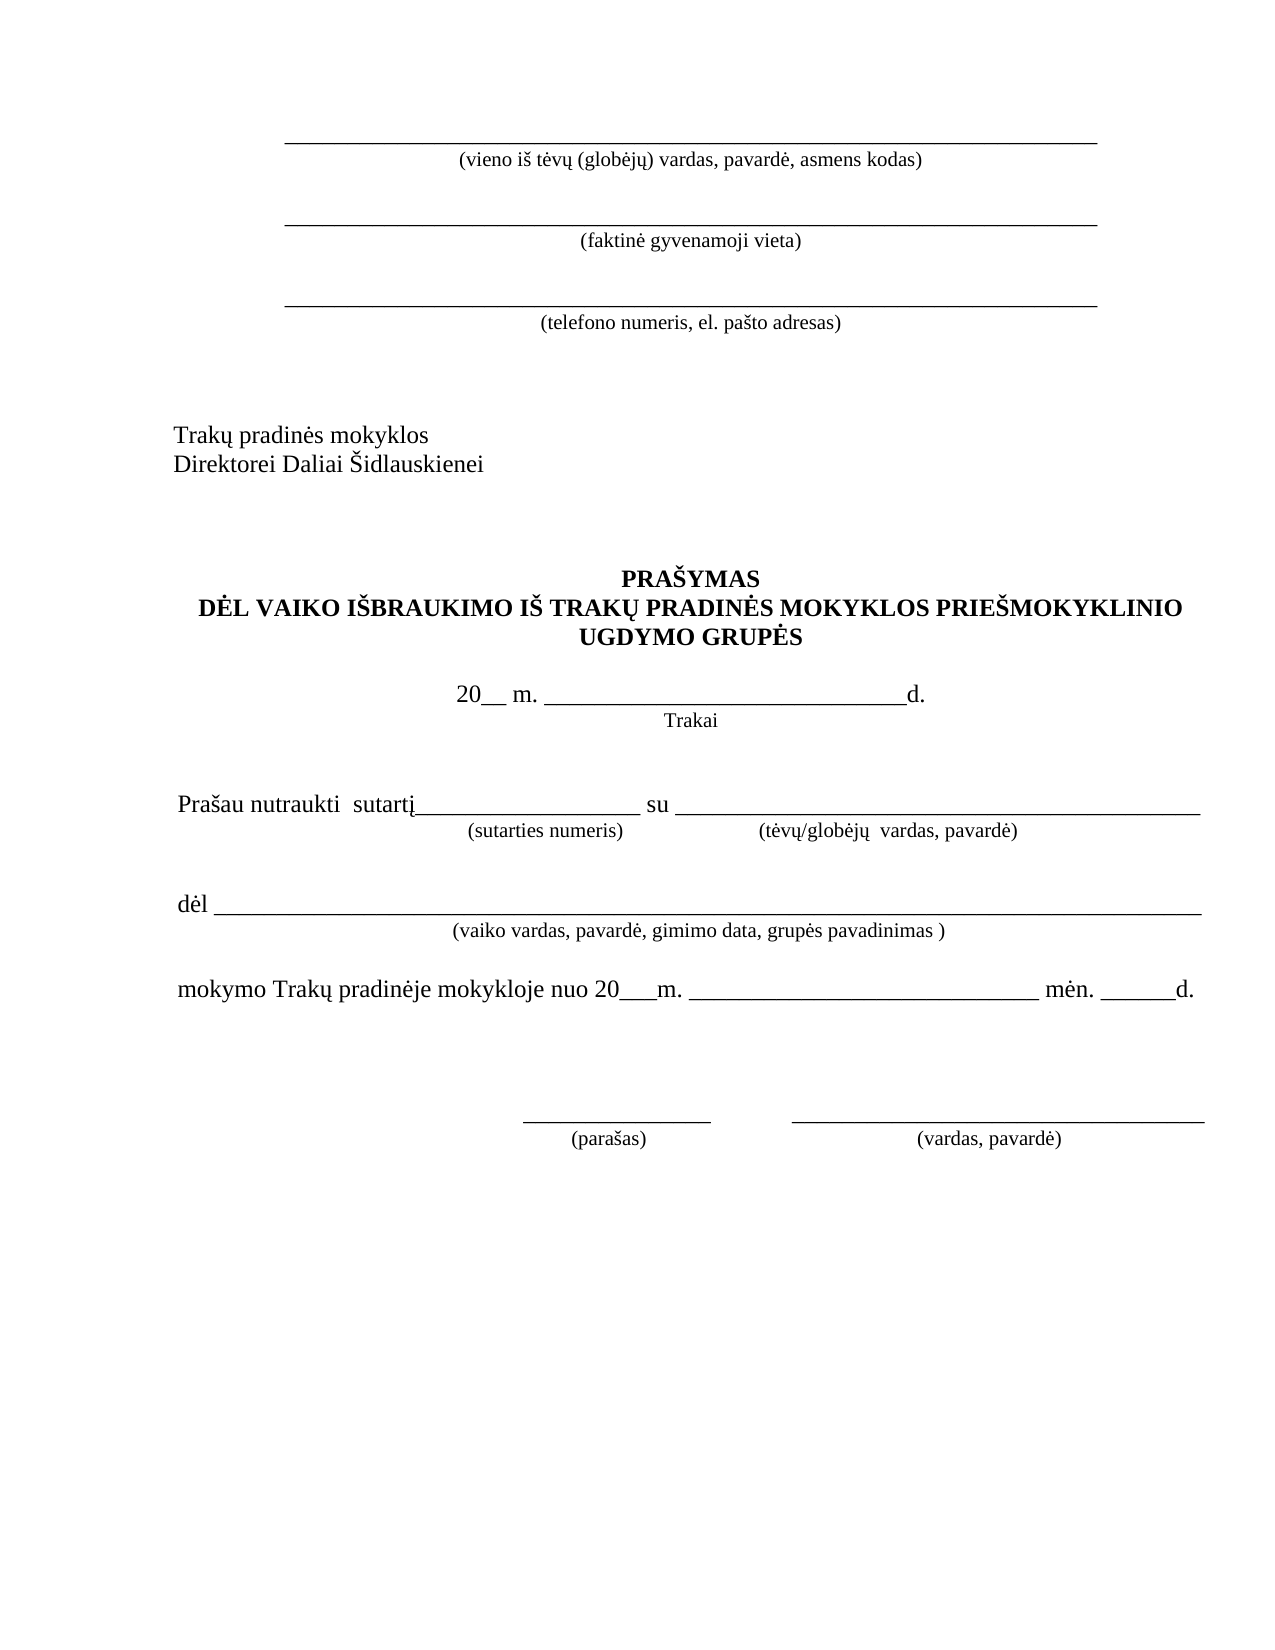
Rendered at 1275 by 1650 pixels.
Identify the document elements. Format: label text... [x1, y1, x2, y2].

text (sutarties numeris) (tėvų/globėjų vardas, pavardė) [177, 818, 1204, 842]
text _________________________________________________________________ [177, 118, 1204, 147]
text (vieno iš tėvų (globėjų) vardas, pavardė, asmens kodas) [177, 147, 1204, 171]
text _________________________________________________________________ [177, 281, 1204, 310]
text mokymo Trakų pradinėje mokykloje nuo 20___m. ____________________________ mėn. ______d. [177, 974, 1204, 1003]
text (telefono numeris, el. pašto adresas) [177, 310, 1204, 334]
text Prašau nutraukti sutartį__________________ su __________________________________________ [177, 789, 1204, 818]
text _______________ _________________________________ [173, 1097, 1204, 1126]
text Trakų pradinės mokyklos [173, 420, 1204, 449]
text 20__ m. _____________________________d. [173, 679, 1204, 708]
text (faktinė gyvenamoji vieta) [177, 228, 1204, 252]
text _________________________________________________________________ [177, 200, 1204, 228]
text Direktorei Daliai Šidlauskienei [173, 449, 1204, 478]
text (parašas) (vardas, pavardė) [173, 1126, 1204, 1150]
text DĖL VAIKO IŠBRAUKIMO IŠ TRAKŲ PRADINĖS MOKYKLOS PRIEŠMOKYKLINIO UGDYMO GRUPĖS [177, 593, 1204, 650]
text (vaiko vardas, pavardė, gimimo data, grupės pavadinimas ) [177, 918, 1204, 942]
text PRAŠYMAS [173, 564, 1204, 593]
text Trakai [173, 708, 1204, 732]
text dėl _______________________________________________________________________________ [177, 889, 1204, 918]
